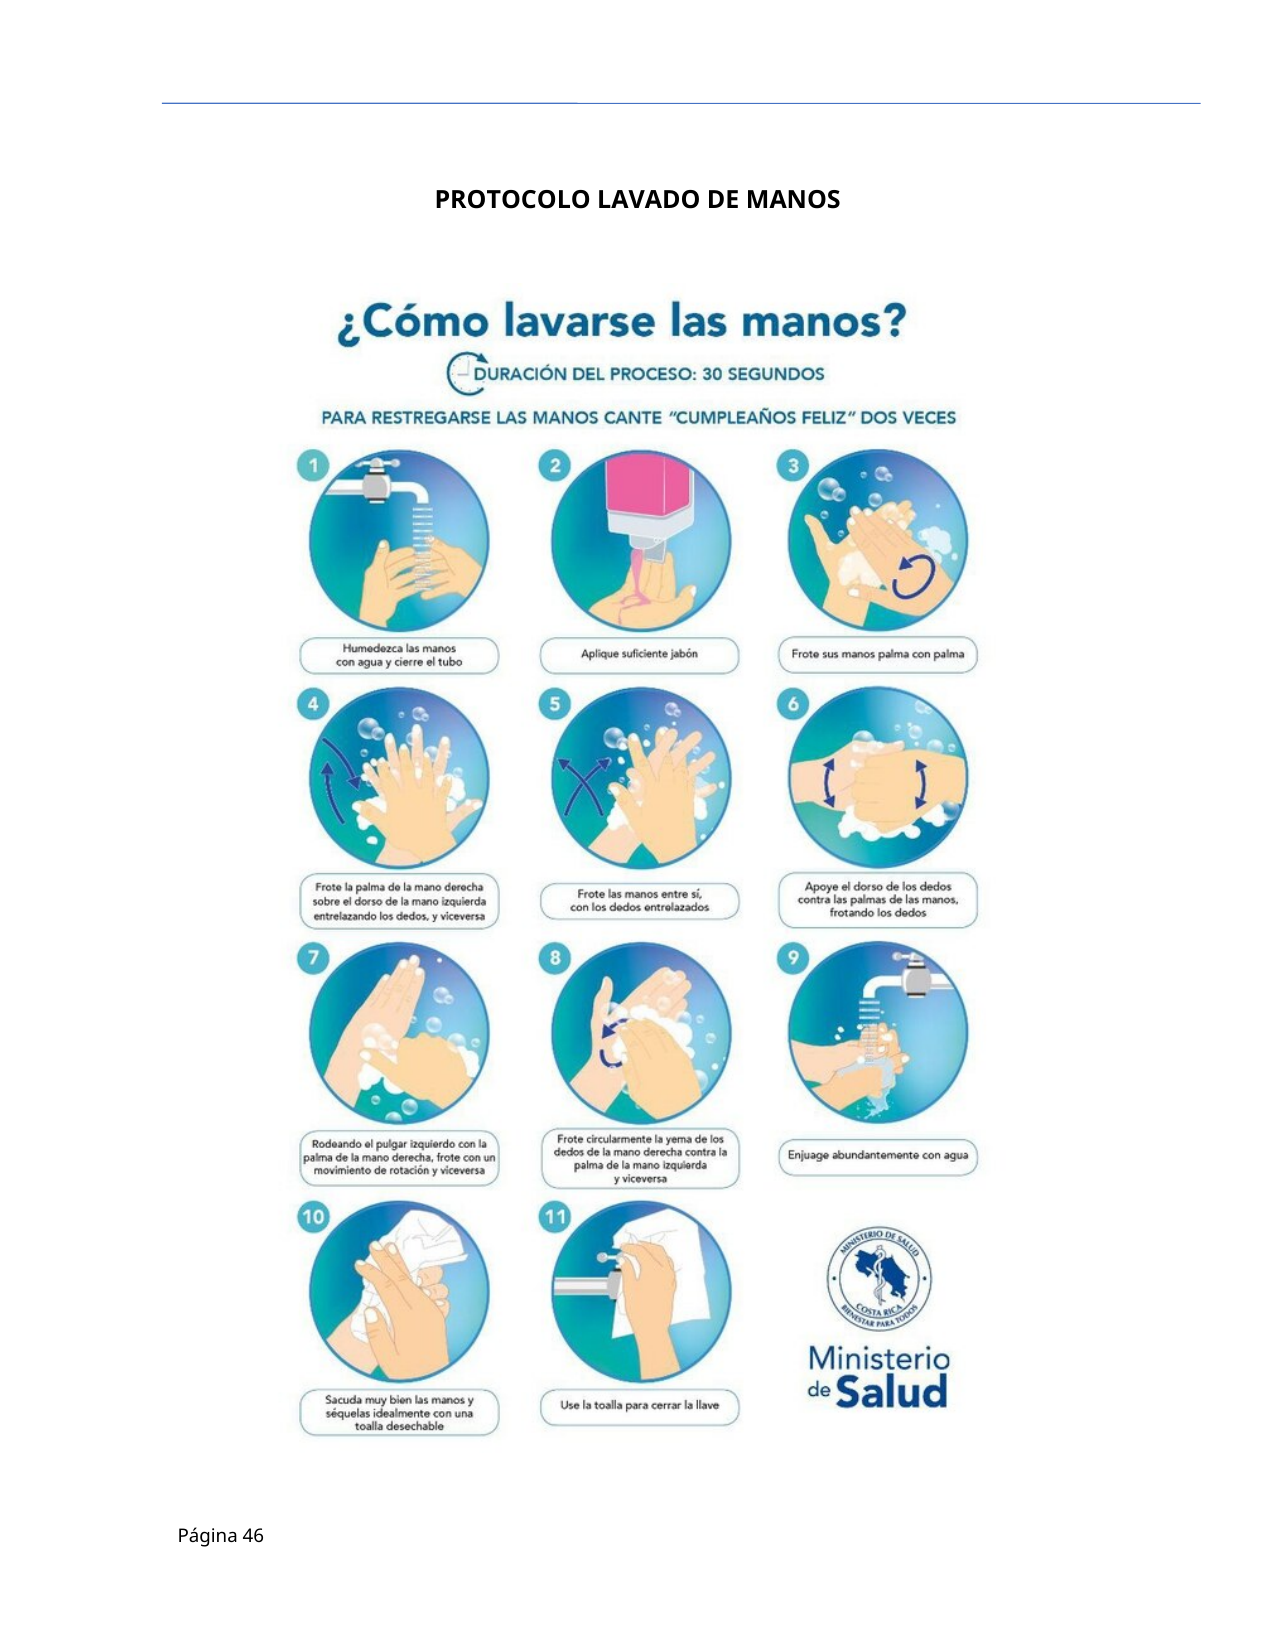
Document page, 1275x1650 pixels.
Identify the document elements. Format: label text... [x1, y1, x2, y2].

text PROTOCOLO LAVADO DE MANOS [177, 182, 1098, 216]
picture [259, 283, 1016, 1453]
